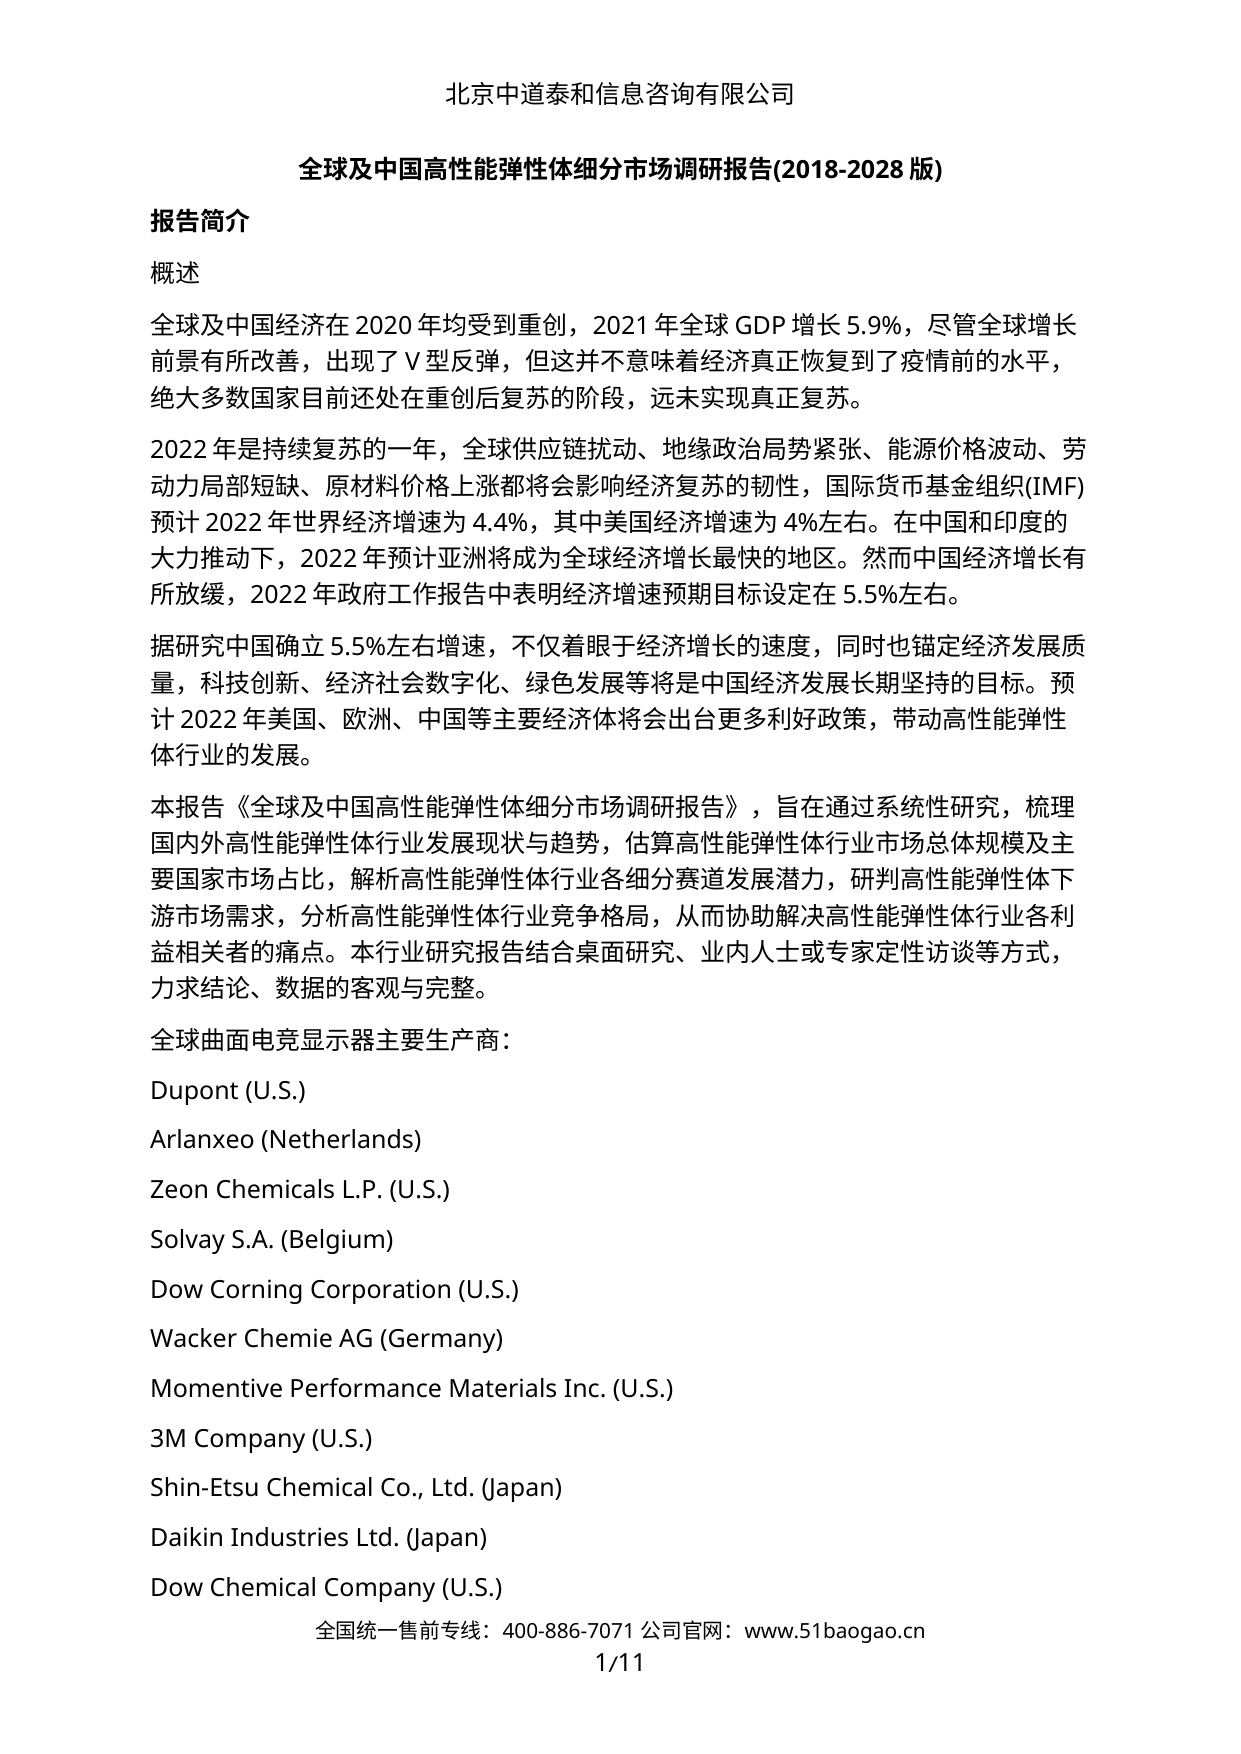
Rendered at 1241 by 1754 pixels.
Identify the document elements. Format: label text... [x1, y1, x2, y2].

text 据研究中国确立5.5%左右增速，不仅着眼于经济增长的速度，同时也锚定经济发展质量，科技创新、经济社会数字化、绿色发展等将是中国经济发展长期坚持的目标。预计2022年美国、欧洲、中国等主要经济体将会出台更多利好政策，带动高性能弹性体行业的发展。 [150, 627, 1090, 772]
text Dow Chemical Company (U.S.) [150, 1569, 1090, 1603]
text Solvay S.A. (Belgium) [150, 1222, 1090, 1256]
text 3M Company (U.S.) [150, 1420, 1090, 1454]
text Dow Corning Corporation (U.S.) [150, 1271, 1090, 1305]
text Zeon Chemicals L.P. (U.S.) [150, 1172, 1090, 1206]
text 本报告《全球及中国高性能弹性体细分市场调研报告》，旨在通过系统性研究，梳理国内外高性能弹性体行业发展现状与趋势，估算高性能弹性体行业市场总体规模及主要国家市场占比，解析高性能弹性体行业各细分赛道发展潜力，研判高性能弹性体下游市场需求，分析高性能弹性体行业竞争格局，从而协助解决高性能弹性体行业各利益相关者的痛点。本行业研究报告结合桌面研究、业内人士或专家定性访谈等方式，力求结论、数据的客观与完整。 [150, 787, 1090, 1005]
text Momentive Performance Materials Inc. (U.S.) [150, 1371, 1090, 1405]
text Wacker Chemie AG (Germany) [150, 1321, 1090, 1355]
text 全球及中国高性能弹性体细分市场调研报告(2018-2028版) [150, 150, 1090, 186]
text 报告简介 [150, 202, 1090, 238]
text 概述 [150, 254, 1090, 290]
text Dupont (U.S.) [150, 1072, 1090, 1107]
text 全球及中国经济在2020年均受到重创，2021年全球GDP增长5.9%，尽管全球增长前景有所改善，出现了V型反弹，但这并不意味着经济真正恢复到了疫情前的水平，绝大多数国家目前还处在重创后复苏的阶段，远未实现真正复苏。 [150, 306, 1090, 414]
text 全球曲面电竞显示器主要生产商： [150, 1021, 1090, 1057]
text Daikin Industries Ltd. (Japan) [150, 1520, 1090, 1554]
text Arlanxeo (Netherlands) [150, 1122, 1090, 1156]
text Shin-Etsu Chemical Co., Ltd. (Japan) [150, 1470, 1090, 1504]
text 2022年是持续复苏的一年，全球供应链扰动、地缘政治局势紧张、能源价格波动、劳动力局部短缺、原材料价格上涨都将会影响经济复苏的韧性，国际货币基金组织(IMF)预计2022年世界经济增速为4.4%，其中美国经济增速为4%左右。在中国和印度的大力推动下，2022年预计亚洲将成为全球经济增长最快的地区。然而中国经济增长有所放缓，2022年政府工作报告中表明经济增速预期目标设定在5.5%左右。 [150, 430, 1090, 611]
